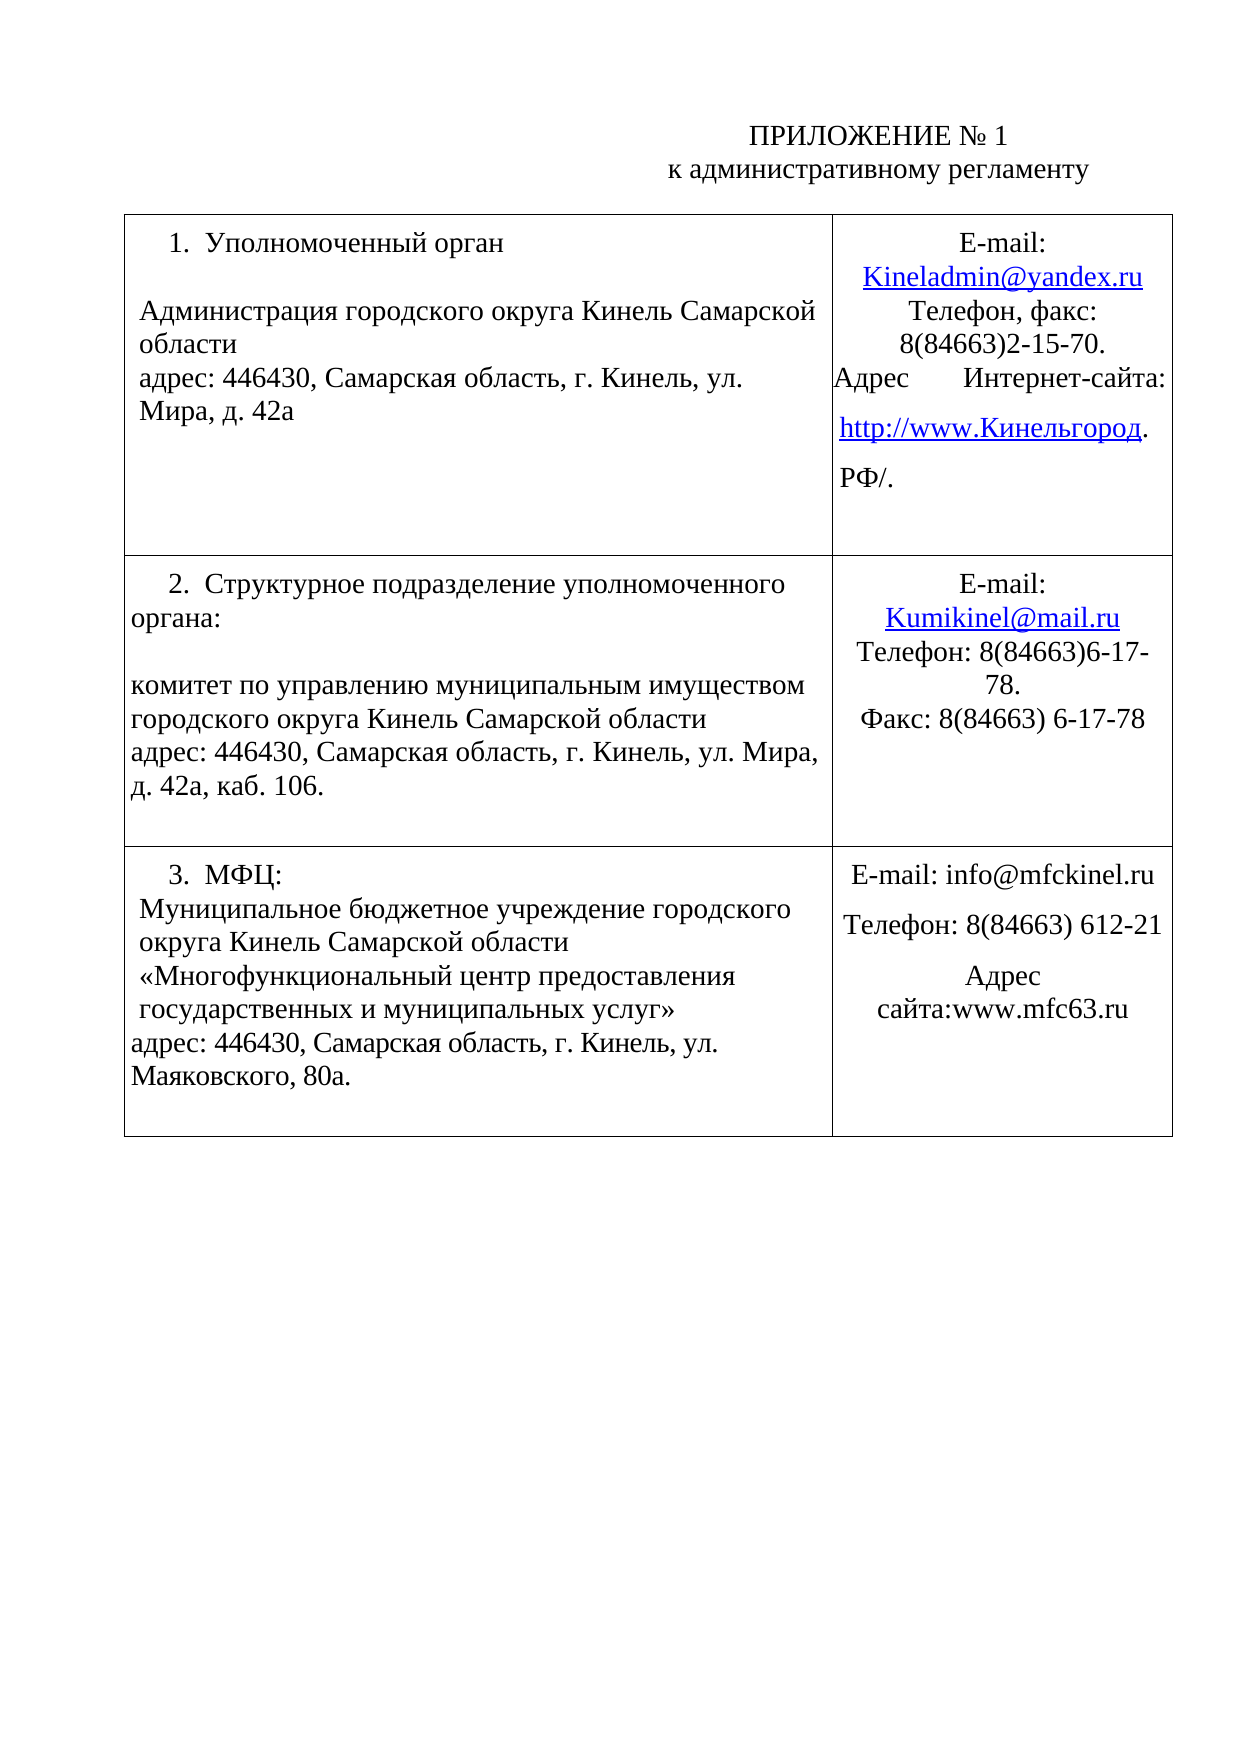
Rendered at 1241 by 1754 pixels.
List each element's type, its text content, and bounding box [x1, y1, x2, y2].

table_cell Структурное подразделение уполномоченного органа: комитет по управлению муниципальным имуществом городского округа Кинель Самарской области адрес: 446430, Самарская область, г. Кинель, ул. Мира, д. 42а, каб. 106. [125, 556, 832, 846]
table_header Уполномоченный орган Администрация городского округа Кинель Самарской области адрес: 446430, Самарская область, г. Кинель, ул. Мира, д. 42а [125, 215, 832, 555]
table_cell E-mail: Kumikinel@mail.ru Телефон: 8(84663)6-17-78. Факс: 8(84663) 6-17-78 [833, 556, 1172, 846]
text к административному регламенту [635, 152, 1122, 185]
table_cell E-mail: info@mfckinel.ru Телефон: 8(84663) 612-21 Адрес сайта:www.mfc63.ru [833, 847, 1172, 1136]
table_cell МФЦ: Муниципальное бюджетное учреждение городского округа Кинель Самарской области «Многофункциональный центр предоставления государственных и муниципальных услуг» адрес: 446430, Самарская область, г. Кинель, ул. Маяковского, 80а. [125, 847, 832, 1136]
table_header E-mail: Kineladmin@yandex.ru Телефон, факс: 8(84663)2-15-70. Адрес Интернет-сайта: http://www.Кинельгород. РФ/. [833, 215, 1172, 555]
text ПРИЛОЖЕНИЕ № 1 [635, 118, 1122, 152]
